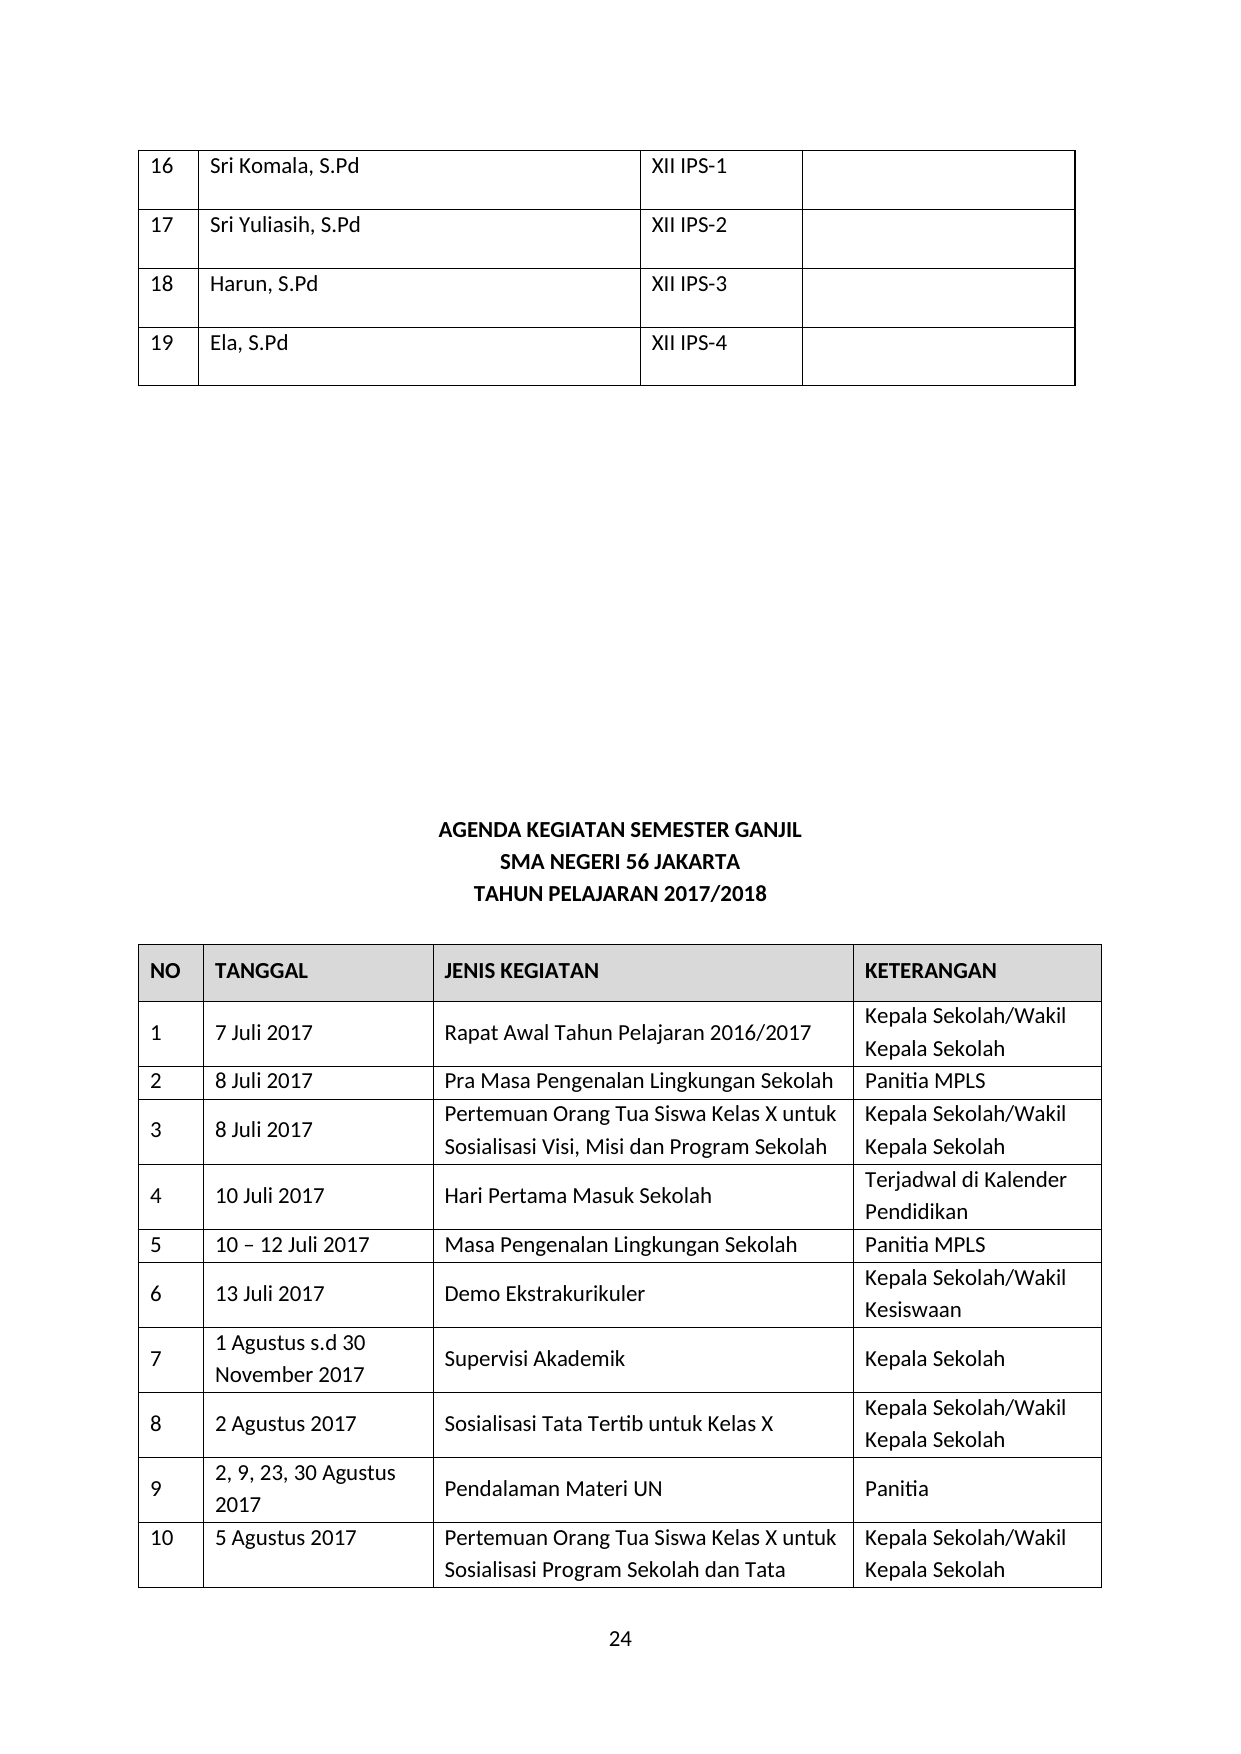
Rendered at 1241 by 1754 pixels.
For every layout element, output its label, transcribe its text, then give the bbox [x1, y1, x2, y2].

table_cell 8 Juli 2017 [204, 1100, 433, 1164]
table_cell Kepala Sekolah/Wakil Kesiswaan [854, 1263, 1101, 1327]
table_cell 1 Agustus s.d 30 November 2017 [204, 1328, 433, 1392]
text AGENDA KEGIATAN SEMESTER GANJIL [150, 815, 1090, 843]
table_cell Demo Ekstrakurikuler [434, 1263, 853, 1327]
table_cell 10 [139, 1523, 203, 1587]
table_cell Panitia MPLS [854, 1230, 1101, 1262]
table_cell XII IPS-4 [641, 328, 802, 385]
table_header NO [139, 945, 203, 1001]
table_cell Ela, S.Pd [199, 328, 640, 385]
table_cell Rapat Awal Tahun Pelajaran 2016/2017 [434, 1002, 853, 1066]
table_cell Kepala Sekolah/Wakil Kepala Sekolah [854, 1100, 1101, 1164]
table_cell 9 [139, 1458, 203, 1522]
table_cell Kepala Sekolah/Wakil Kepala Sekolah [854, 1002, 1101, 1066]
table_cell Panitia MPLS [854, 1067, 1101, 1098]
table_cell Masa Pengenalan Lingkungan Sekolah [434, 1230, 853, 1262]
table_cell Hari Pertama Masuk Sekolah [434, 1165, 853, 1229]
table_cell 5 Agustus 2017 [204, 1523, 433, 1587]
table_cell Kepala Sekolah [854, 1328, 1101, 1392]
table_cell XII IPS-3 [641, 269, 802, 327]
table_cell 10 Juli 2017 [204, 1165, 433, 1229]
table_cell Pendalaman Materi UN [434, 1458, 853, 1522]
table_cell Sri Yuliasih, S.Pd [199, 210, 640, 268]
table_cell Terjadwal di Kalender Pendidikan [854, 1165, 1101, 1229]
table_cell 5 [139, 1230, 203, 1262]
table_cell Sosialisasi Tata Tertib untuk Kelas X [434, 1393, 853, 1457]
table_cell 10 – 12 Juli 2017 [204, 1230, 433, 1262]
table_cell 2, 9, 23, 30 Agustus 2017 [204, 1458, 433, 1522]
table_cell Panitia [854, 1458, 1101, 1522]
table_cell Supervisi Akademik [434, 1328, 853, 1392]
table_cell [434, 1523, 853, 1587]
table_cell 6 [139, 1263, 203, 1327]
table_cell 17 [139, 210, 198, 268]
table_cell [803, 210, 1074, 268]
table_cell 3 [139, 1100, 203, 1164]
table_cell 13 Juli 2017 [204, 1263, 433, 1327]
table_cell Pertemuan Orang Tua Siswa Kelas X untuk Sosialisasi Visi, Misi dan Program Sekolah [434, 1100, 853, 1164]
table_header TANGGAL [204, 945, 433, 1001]
table_cell 1 [139, 1002, 203, 1066]
text TAHUN PELAJARAN 2017/2018 [150, 879, 1090, 907]
table_cell 2 Agustus 2017 [204, 1393, 433, 1457]
table_cell XII IPS-2 [641, 210, 802, 268]
table_cell Harun, S.Pd [199, 269, 640, 327]
table_cell 7 [139, 1328, 203, 1392]
table_cell Kepala Sekolah/Wakil Kepala Sekolah [854, 1393, 1101, 1457]
table_cell 19 [139, 328, 198, 385]
table_cell [803, 269, 1074, 327]
text SMA NEGERI 56 JAKARTA [150, 847, 1090, 875]
table_header JENIS KEGIATAN [434, 945, 853, 1001]
table_cell Sri Komala, S.Pd [199, 151, 640, 209]
table_cell XII IPS-1 [641, 151, 802, 209]
table_cell Kepala Sekolah/Wakil Kepala Sekolah [854, 1523, 1101, 1587]
table_cell 4 [139, 1165, 203, 1229]
table_cell Pra Masa Pengenalan Lingkungan Sekolah [434, 1067, 853, 1098]
table_cell [803, 328, 1074, 385]
table_cell 8 Juli 2017 [204, 1067, 433, 1098]
table_cell 16 [139, 151, 198, 209]
table_cell 7 Juli 2017 [204, 1002, 433, 1066]
table_cell 2 [139, 1067, 203, 1098]
table_cell 18 [139, 269, 198, 327]
table_header KETERANGAN [854, 945, 1101, 1001]
table_cell [803, 151, 1074, 209]
table_cell 8 [139, 1393, 203, 1457]
